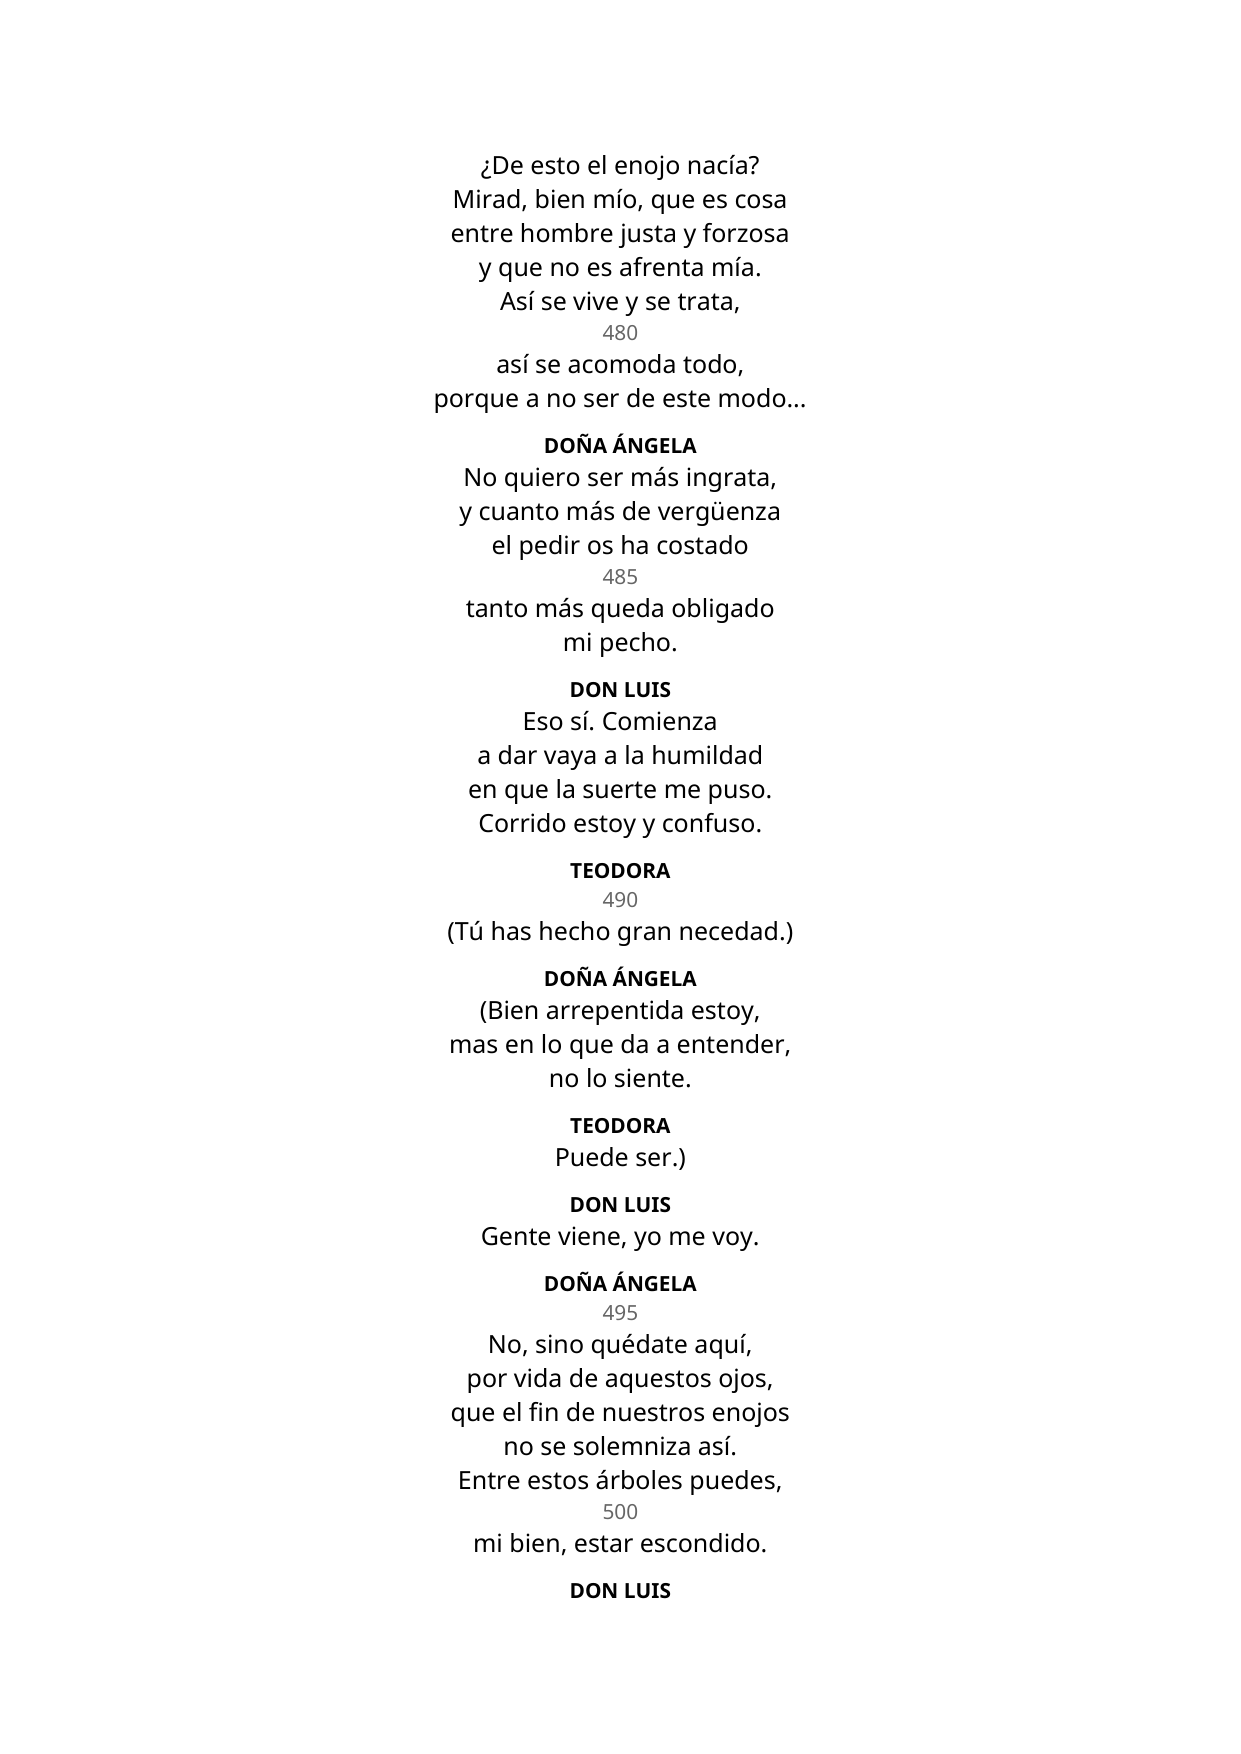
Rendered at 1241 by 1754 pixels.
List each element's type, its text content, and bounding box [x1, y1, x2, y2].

text DOÑA ÁNGELA [177, 431, 1063, 459]
text el pedir os ha costado [177, 528, 1063, 562]
text DON LUIS [177, 1190, 1063, 1219]
text a dar vaya a la humildad [177, 737, 1063, 772]
text y cuanto más de vergüenza [177, 494, 1063, 528]
text No quiero ser más ingrata, [177, 459, 1063, 494]
text en que la suerte me puso. [177, 772, 1063, 806]
text DON LUIS [177, 1576, 1063, 1604]
text que el fin de nuestros enojos [177, 1394, 1063, 1429]
text Entre estos árboles puedes, [177, 1463, 1063, 1497]
text No, sino quédate aquí, [177, 1326, 1063, 1361]
text y que no es afrenta mía. [177, 250, 1063, 284]
text Puede ser.) [177, 1140, 1063, 1174]
text entre hombre justa y forzosa [177, 216, 1063, 250]
text (Bien arrepentida estoy, [177, 992, 1063, 1026]
text Corrido estoy y confuso. [177, 806, 1063, 840]
text no se solemniza así. [177, 1429, 1063, 1463]
text ¿De esto el enojo nacía? [177, 148, 1063, 182]
text Gente viene, yo me voy. [177, 1219, 1063, 1253]
text mas en lo que da a entender, [177, 1026, 1063, 1061]
text DOÑA ÁNGELA [177, 964, 1063, 992]
text 480 [177, 318, 1063, 346]
text TEODORA [177, 856, 1063, 885]
text así se acomoda todo, [177, 346, 1063, 380]
text DON LUIS [177, 675, 1063, 703]
text mi pecho. [177, 624, 1063, 658]
text (Tú has hecho gran necedad.) [177, 913, 1063, 947]
text 485 [177, 562, 1063, 590]
text 490 [177, 885, 1063, 913]
text Mirad, bien mío, que es cosa [177, 182, 1063, 216]
text DOÑA ÁNGELA [177, 1269, 1063, 1298]
text no lo siente. [177, 1061, 1063, 1094]
text Así se vive y se trata, [177, 284, 1063, 318]
text Eso sí. Comienza [177, 703, 1063, 737]
text mi bien, estar escondido. [177, 1525, 1063, 1559]
text porque a no ser de este modo... [177, 380, 1063, 414]
text TEODORA [177, 1111, 1063, 1140]
text 500 [177, 1497, 1063, 1525]
text tanto más queda obligado [177, 590, 1063, 624]
text por vida de aquestos ojos, [177, 1361, 1063, 1394]
text 495 [177, 1298, 1063, 1326]
